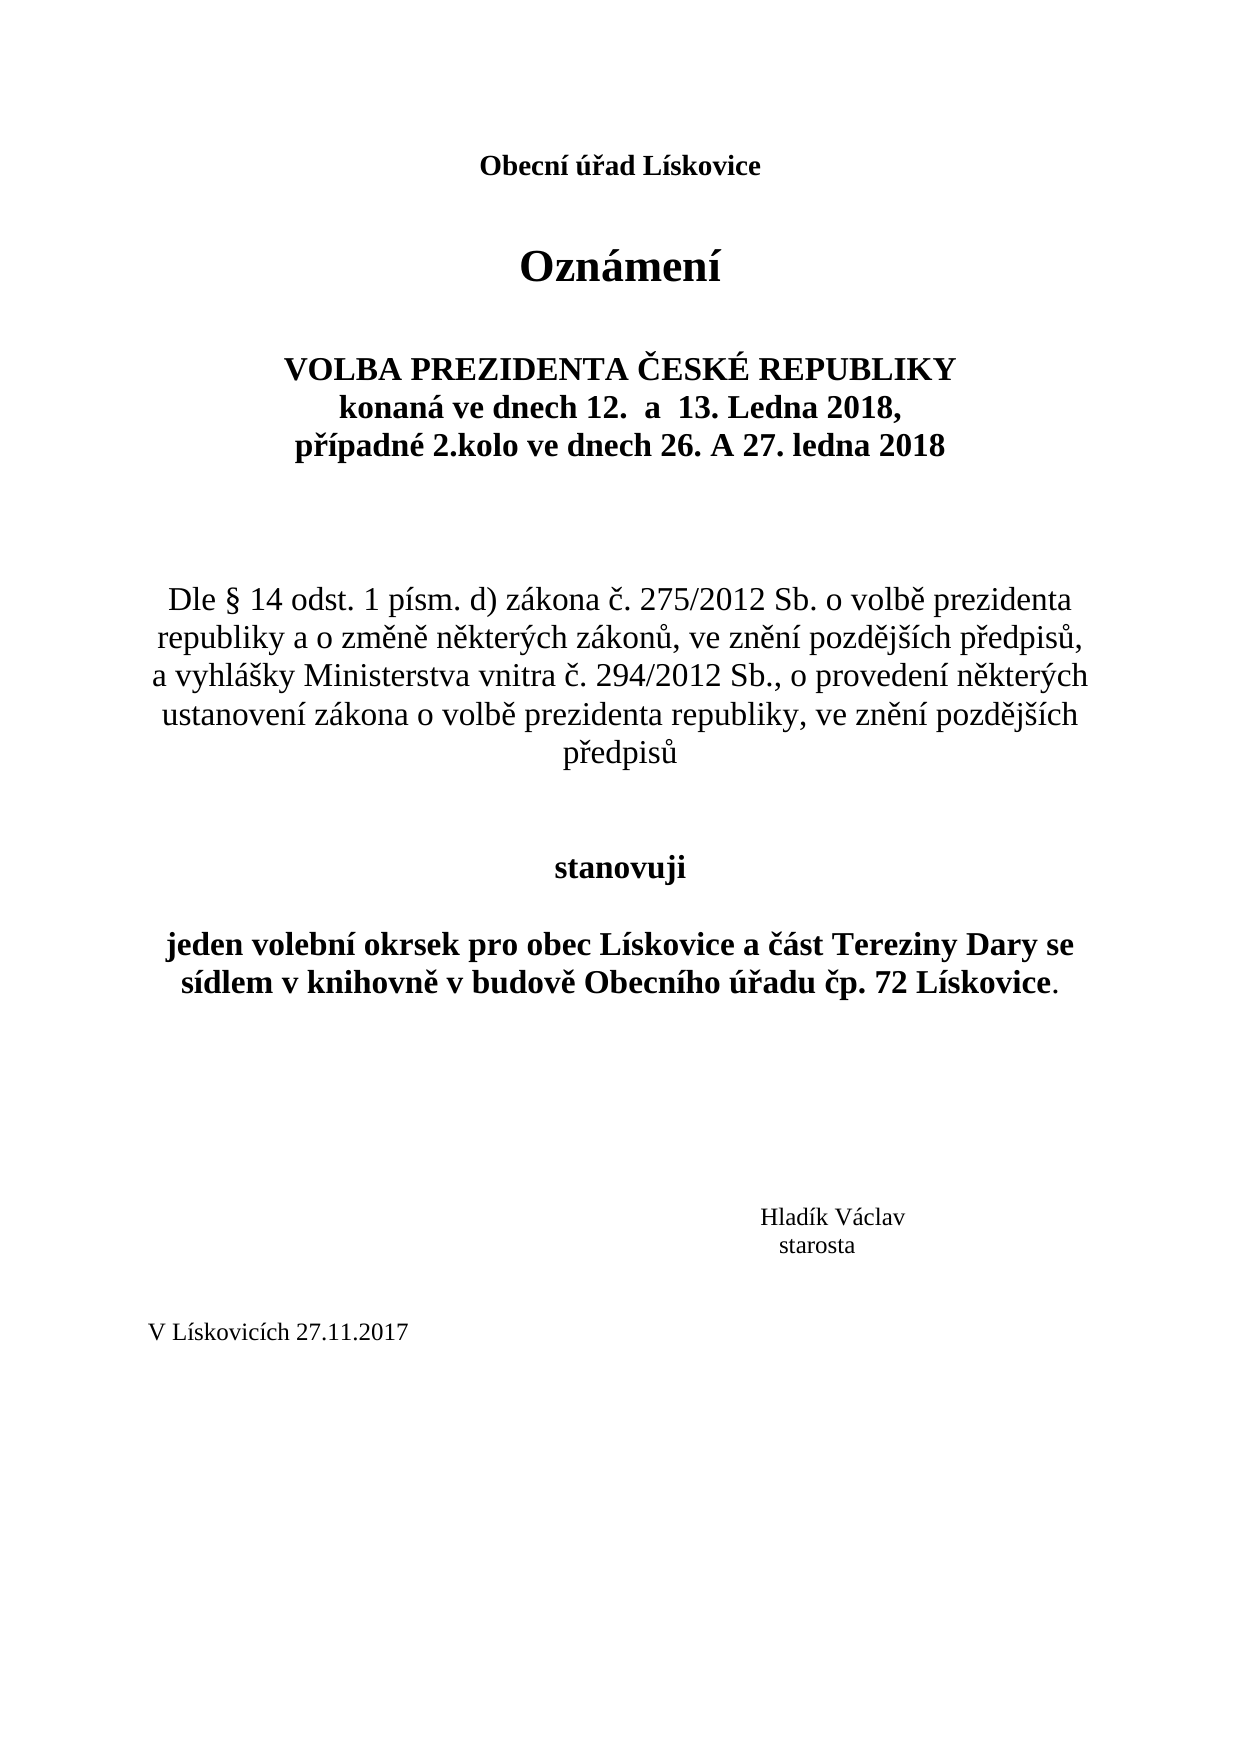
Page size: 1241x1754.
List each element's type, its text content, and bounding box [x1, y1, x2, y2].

text konaná ve dnech 12. a 13. Ledna 2018, [148, 387, 1093, 426]
text případné 2.kolo ve dnech 26. A 27. ledna 2018 [148, 426, 1093, 464]
text jeden volební okrsek pro obec Lískovice a část Tereziny Dary se sídlem v knihovně v budově Obecního úřadu čp. 72 Lískovice. [148, 924, 1093, 1001]
text Dle § 14 odst. 1 písm. d) zákona č. 275/2012 Sb. o volbě prezidenta republiky a o změně některých zákonů, ve znění pozdějších předpisů, a vyhlášky Ministerstva vnitra č. 294/2012 Sb., o provedení některých ustanovení zákona o volbě prezidenta republiky, ve znění pozdějších předpisů [148, 579, 1093, 771]
text Hladík Václav [148, 1202, 1093, 1231]
text VOLBA PREZIDENTA ČESKÉ REPUBLIKY [148, 349, 1093, 387]
text V Lískovicích 27.11.2017 [148, 1317, 1093, 1346]
text Oznámení [148, 239, 1093, 291]
text starosta [148, 1231, 1093, 1259]
text stanovuji [148, 847, 1093, 886]
text Obecní úřad Lískovice [148, 148, 1093, 181]
